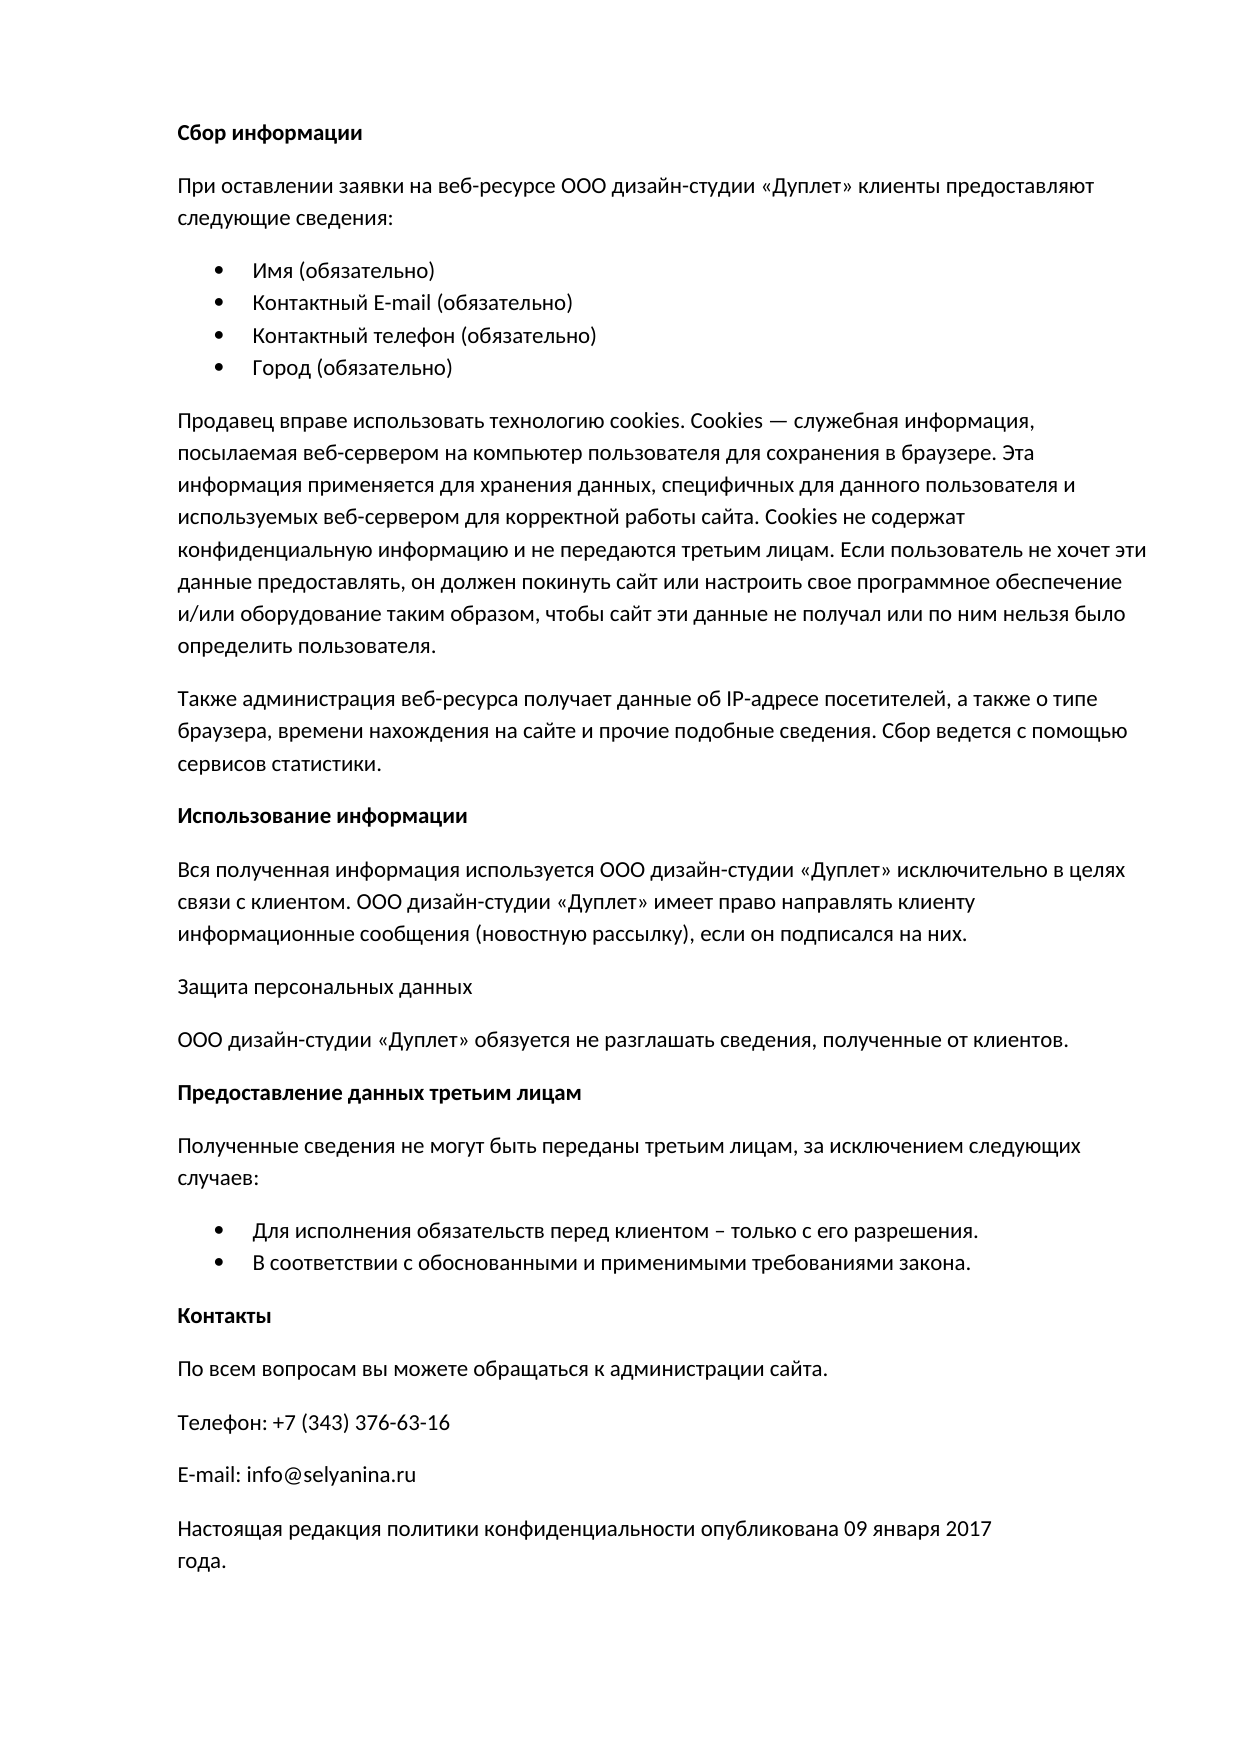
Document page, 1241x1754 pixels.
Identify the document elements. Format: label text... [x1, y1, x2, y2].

text По всем вопросам вы можете обращаться к администрации сайта. [177, 1354, 1152, 1383]
text Контакты [177, 1302, 1152, 1329]
text Настоящая редакция политики конфиденциальности опубликована 09 января 2017 года. [177, 1514, 1152, 1574]
list Имя (обязательно) [215, 256, 1152, 284]
text Вся полученная информация используется ООО дизайн-студии «Дуплет» исключительно в целях связи с клиентом. ООО дизайн-студии «Дуплет» имеет право направлять клиенту информационные сообщения (новостную рассылку), если он подписался на них. [177, 855, 1152, 947]
text Полученные сведения не могут быть переданы третьим лицам, за исключением следующих случаев: [177, 1131, 1152, 1191]
text Использование информации [177, 802, 1152, 830]
list Контактный E-mail (обязательно) [215, 288, 1152, 317]
text E-mail: info@selyanina.ru [177, 1461, 1152, 1489]
text Защита персональных данных [177, 972, 1152, 1000]
text Сбор информации [177, 118, 1152, 146]
text ООО дизайн-студии «Дуплет» обязуется не разглашать сведения, полученные от клиентов. [177, 1025, 1152, 1053]
list Контактный телефон (обязательно) [215, 321, 1152, 349]
list Для исполнения обязательств перед клиентом – только с его разрешения. [215, 1216, 1152, 1244]
text При оставлении заявки на веб-ресурсе ООО дизайн-студии «Дуплет» клиенты предоставляют следующие сведения: [177, 171, 1152, 231]
text Предоставление данных третьим лицам [177, 1078, 1152, 1106]
text Телефон: +7 (343) 376-63-16 [177, 1408, 1152, 1436]
text Продавец вправе использовать технологию cookies. Cookies — служебная информация, посылаемая веб-сервером на компьютер пользователя для сохранения в браузере. Эта информация применяется для хранения данных, специфичных для данного пользователя и используемых веб-сервером для корректной работы сайта. Cookies не содержат конфиденциальную информацию и не передаются третьим лицам. Если пользователь не хочет эти данные предоставлять, он должен покинуть сайт или настроить свое программное обеспечение и/или оборудование таким образом, чтобы сайт эти данные не получал или по ним нельзя было определить пользователя. [177, 406, 1152, 659]
text Также администрация веб-ресурса получает данные об IP-адресе посетителей, а также о типе браузера, времени нахождения на сайте и прочие подобные сведения. Сбор ведется с помощью сервисов статистики. [177, 684, 1152, 777]
list Город (обязательно) [215, 353, 1152, 381]
list В соответствии с обоснованными и применимыми требованиями закона. [215, 1248, 1152, 1277]
